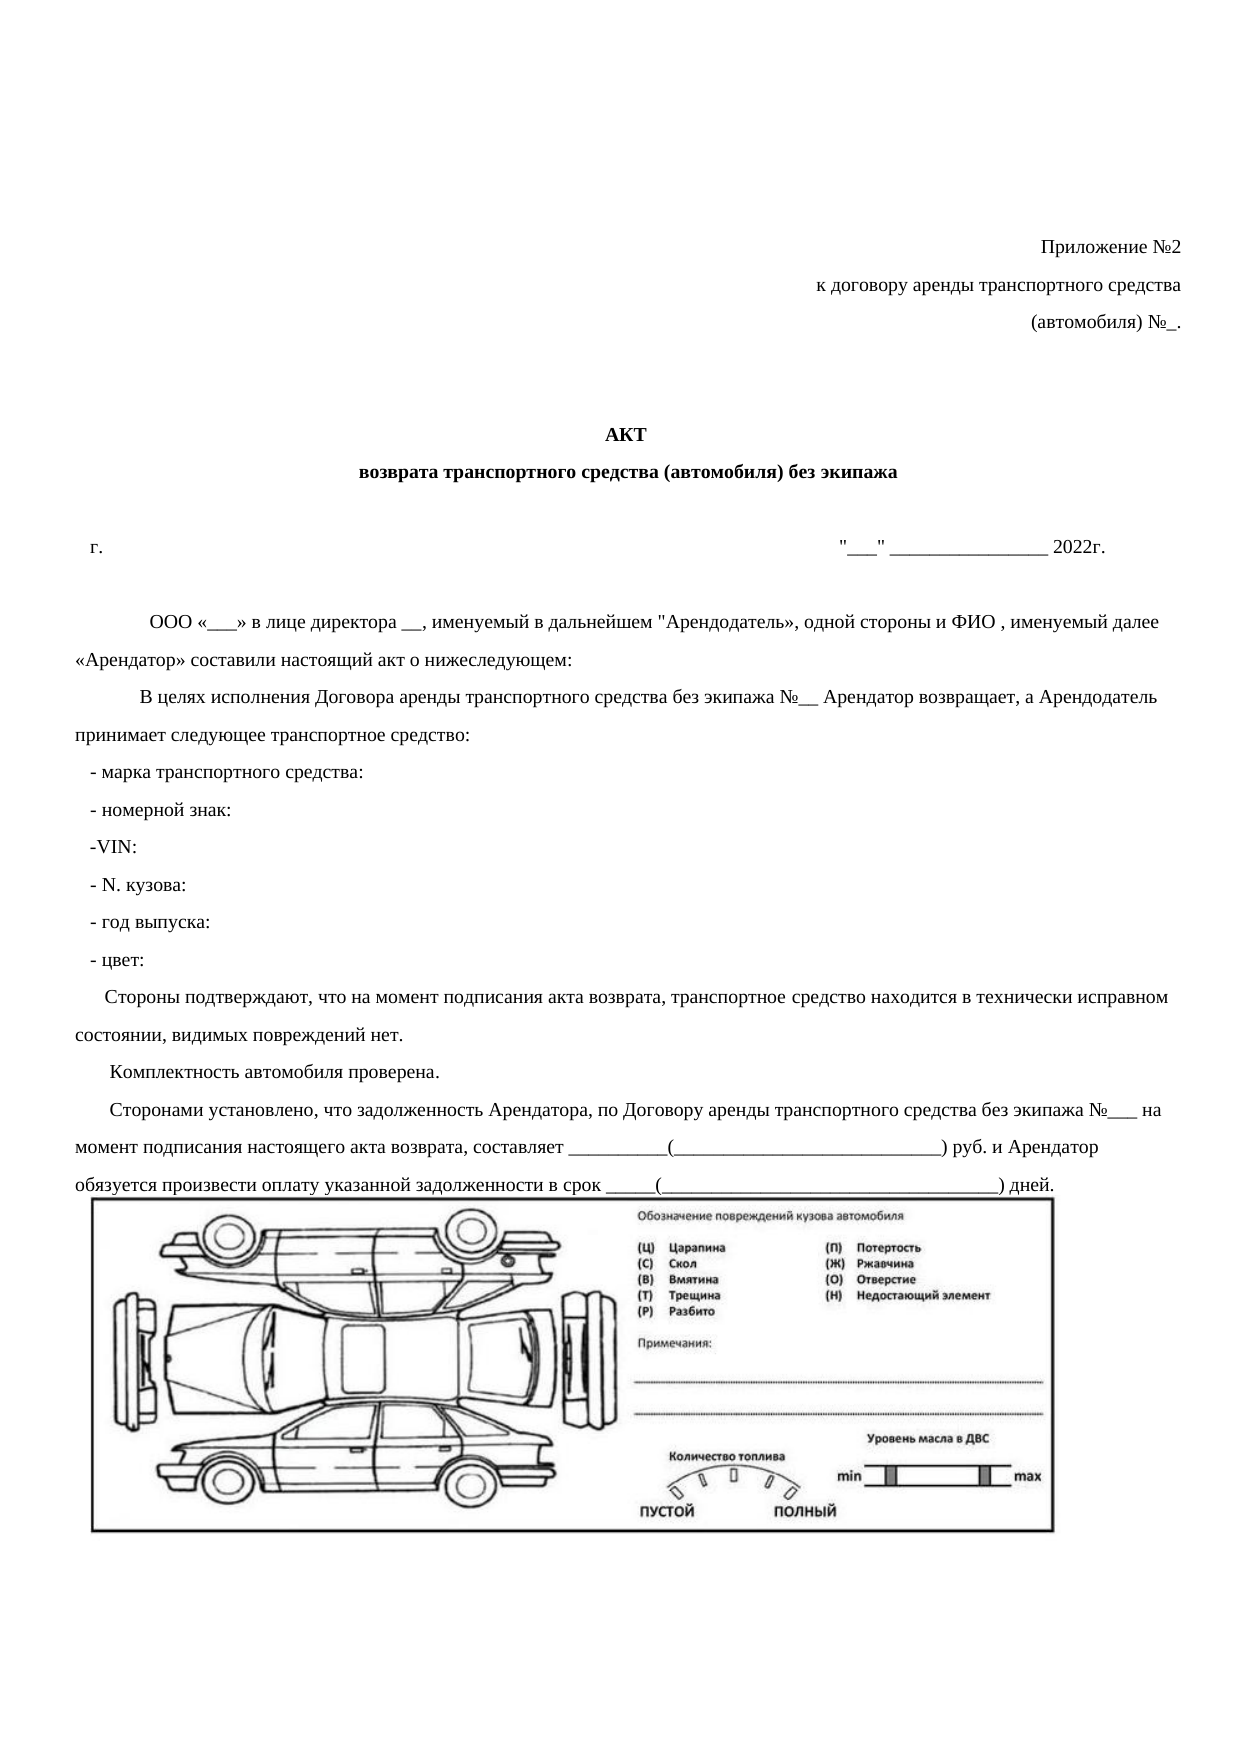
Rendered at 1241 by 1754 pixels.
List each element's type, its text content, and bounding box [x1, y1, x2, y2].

text возврата транспортного средства (автомобиля) без экипажа [75, 445, 1181, 483]
text - год выпуска: - цвет: [75, 895, 1181, 970]
text - N. кузова: [75, 858, 1181, 895]
text АКТ [75, 408, 1181, 445]
text Стороны подтверждают, что на момент подписания акта возврата, транспортное средство находится в технически исправном состоянии, видимых повреждений нет. Комплектность автомобиля проверена. Сторонами установлено, что задолженность Арендатора, по Договору аренды транспортного средства без экипажа №___ на момент подписания настоящего акта возврата, составляет __________(___________________________) руб. и Арендатор обязуется произвести оплату указанной задолженности в срок _____(__________________________________) дней. [75, 970, 1181, 1195]
text В целях исполнения Договора аренды транспортного средства без экипажа №__ Арендатор возвращает, а Арендодатель принимает следующее транспортное средство: - марка транспортного средства: - номерной знак: [75, 670, 1181, 820]
picture [90, 1195, 1061, 1541]
text Приложение №2 к договору аренды транспортного средства (автомобиля) №_. [75, 220, 1181, 333]
text ООО «___» в лице директора __, именуемый в дальнейшем "Арендодатель», одной стороны и ФИО , именуемый далее «Арендатор» составили настоящий акт о нижеследующем: [75, 558, 1181, 670]
text г. "___" ________________ 2022г. [75, 520, 1181, 558]
text -VIN: [75, 820, 1181, 858]
